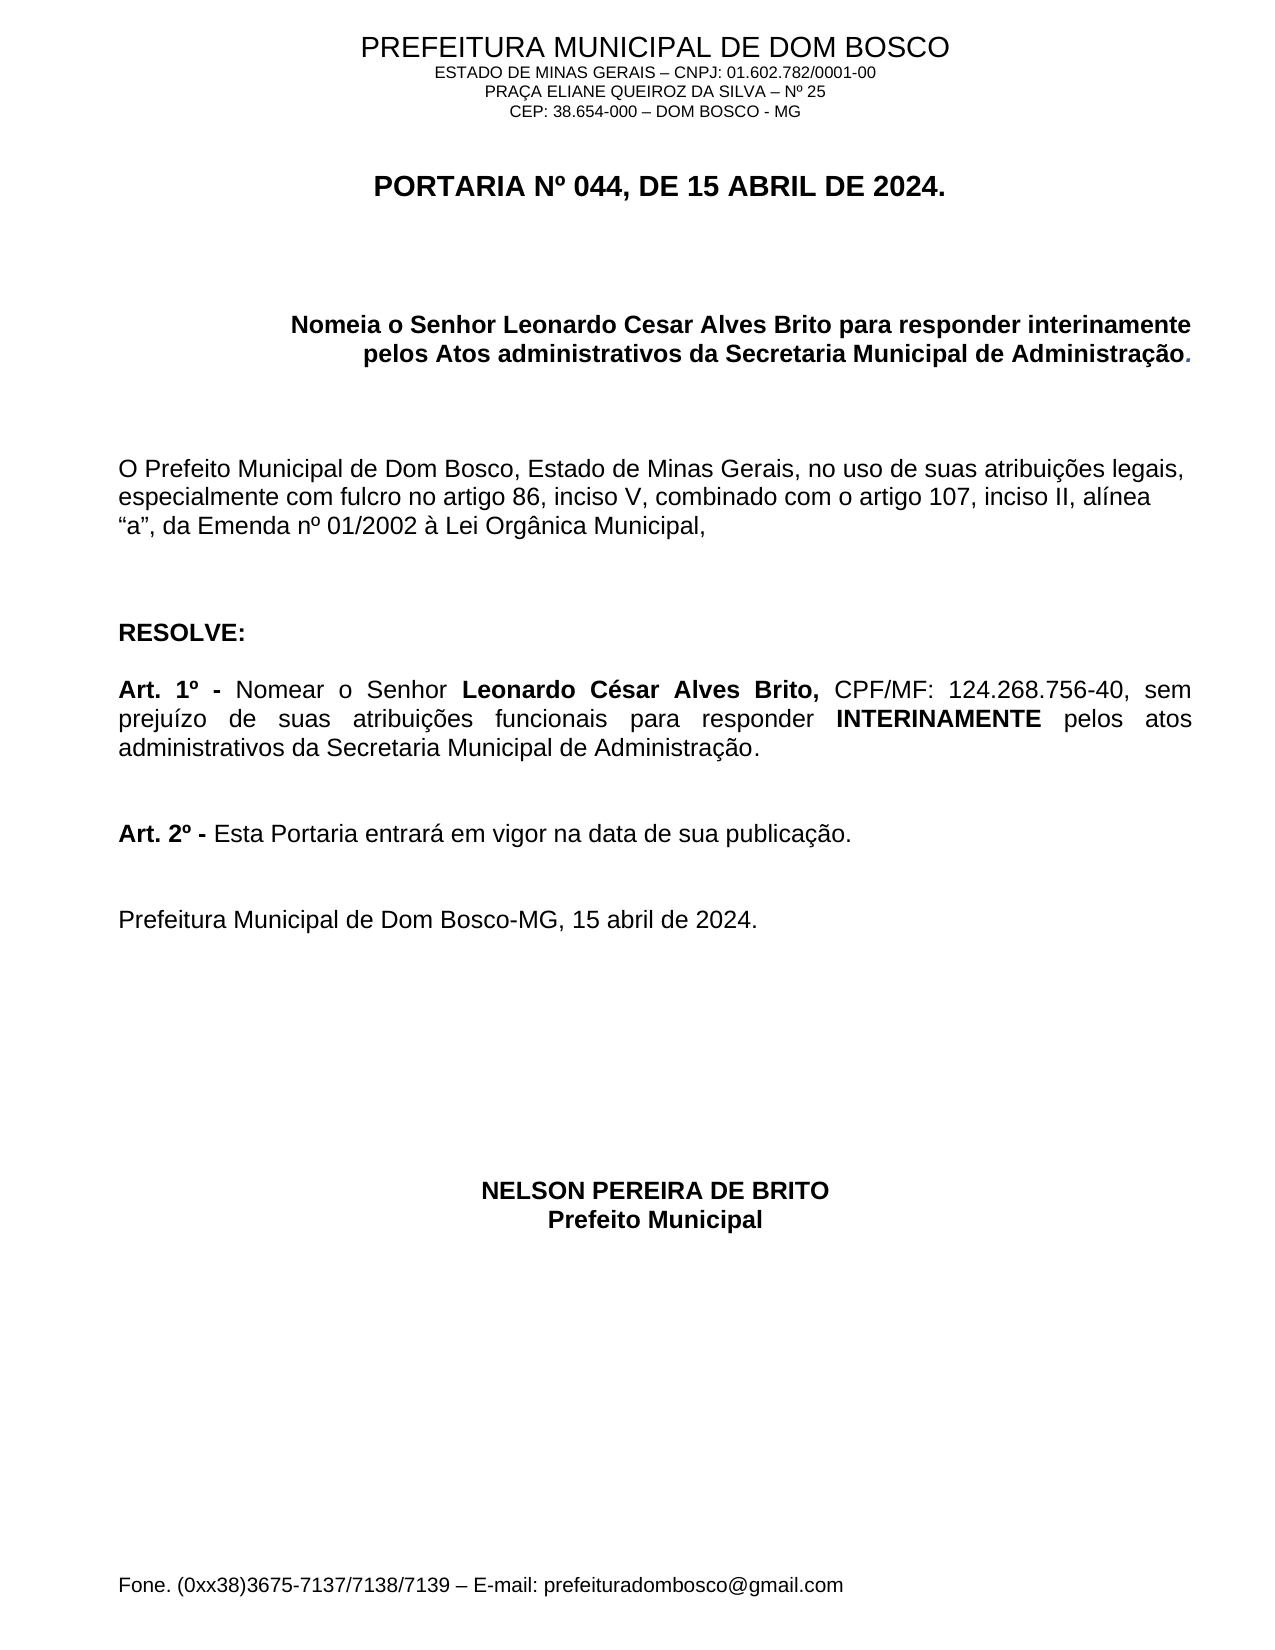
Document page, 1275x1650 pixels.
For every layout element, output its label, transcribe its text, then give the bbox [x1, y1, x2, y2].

text Prefeitura Municipal de Dom Bosco-MG, 15 abril de 2024. [118, 905, 1192, 934]
subtitle Nomeia o Senhor Leonardo Cesar Alves Brito para responder interinamente pelos Atos administrativos da Secretaria Municipal de Administração. [266, 310, 1192, 367]
text Art. 1º - Nomear o Senhor Leonardo César Alves Brito, CPF/MF: 124.268.756-40, sem prejuízo de suas atribuições funcionais para responder INTERINAMENTE pelos atos administrativos da Secretaria Municipal de Administração. [118, 675, 1192, 761]
title PORTARIA Nº 044, DE 15 ABRIL DE 2024. [325, 169, 1192, 202]
text Art. 2º - Esta Portaria entrará em vigor na data de sua publicação. [118, 819, 1192, 848]
text Prefeito Municipal [118, 1205, 1192, 1234]
text NELSON PEREIRA DE BRITO [118, 1176, 1192, 1205]
subtitle RESOLVE: [118, 618, 1192, 646]
text O Prefeito Municipal de Dom Bosco, Estado de Minas Gerais, no uso de suas atribuições legais, especialmente com fulcro no artigo 86, inciso V, combinado com o artigo 107, inciso II, alínea “a”, da Emenda nº 01/2002 à Lei Orgânica Municipal, [118, 453, 1192, 540]
